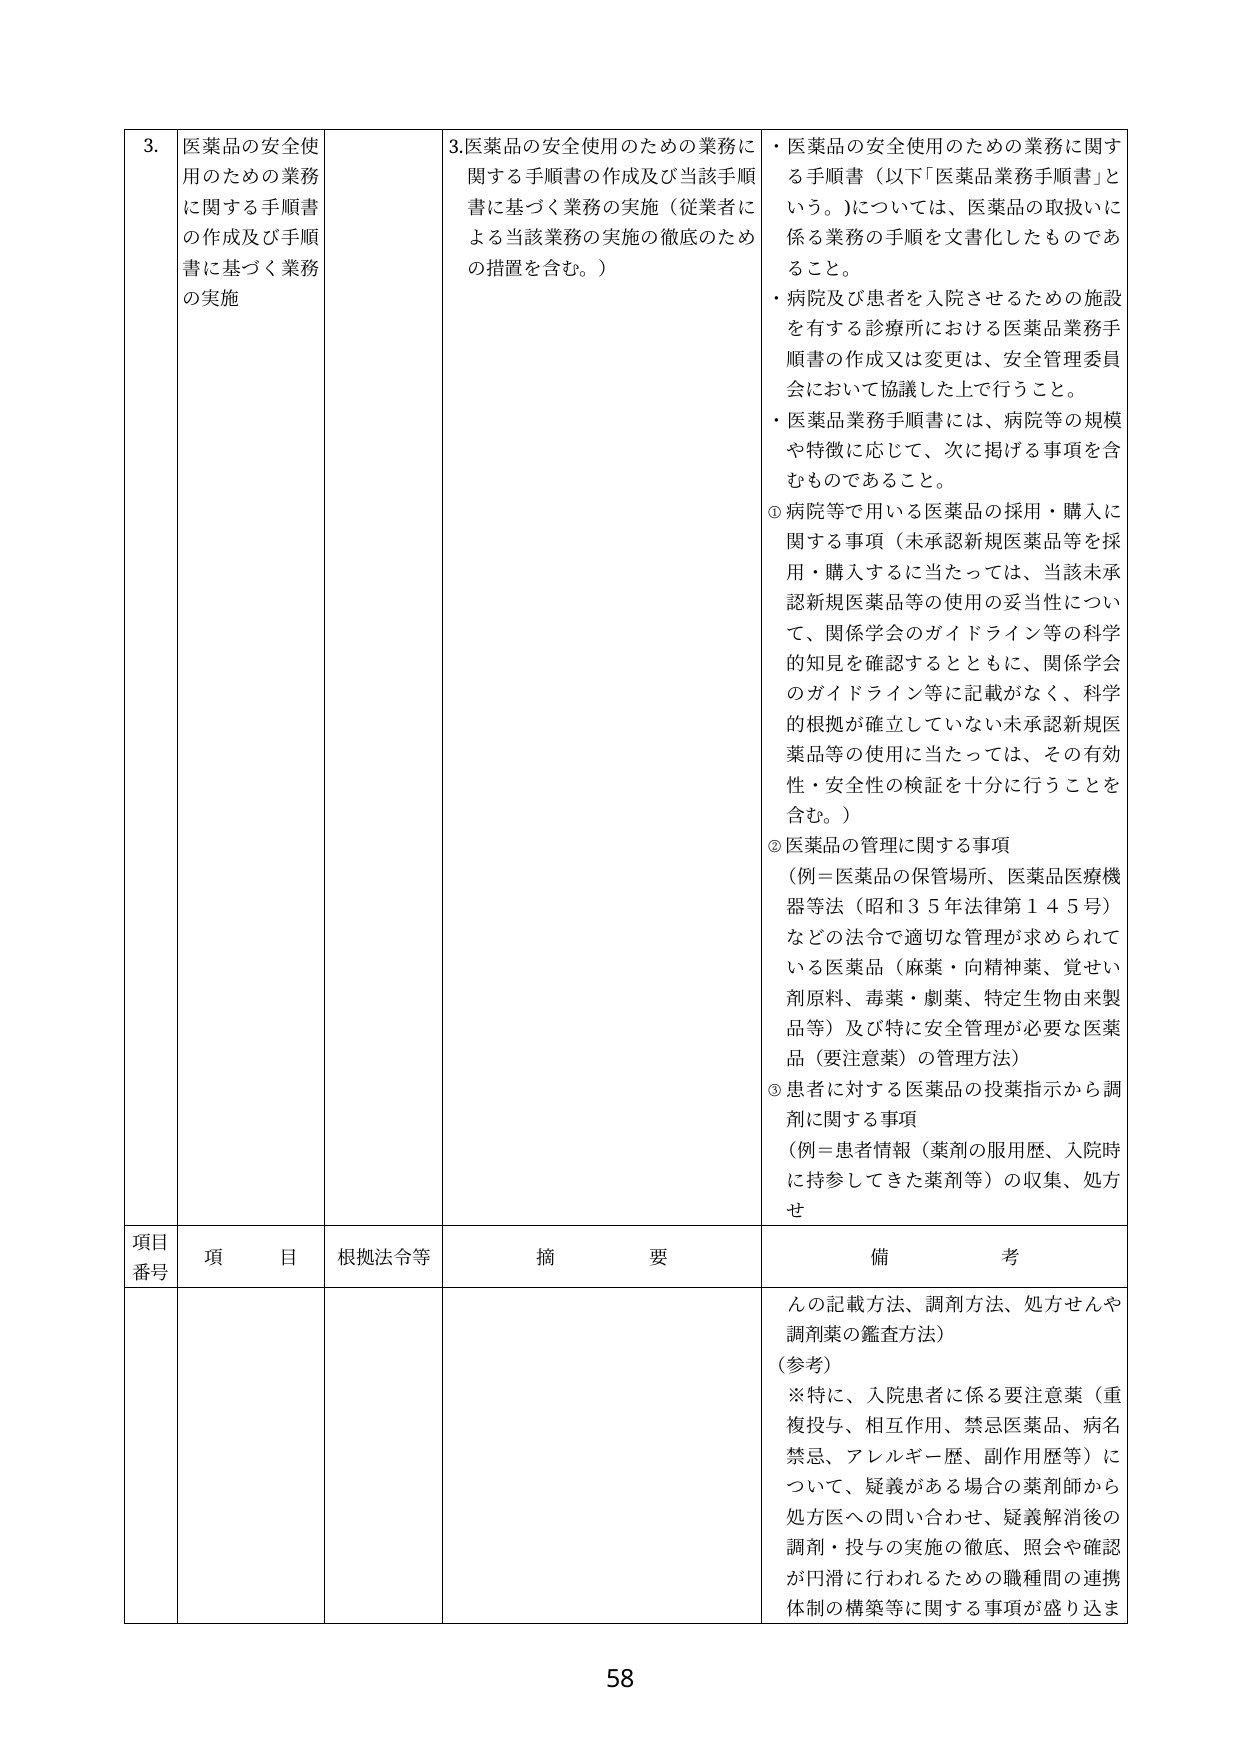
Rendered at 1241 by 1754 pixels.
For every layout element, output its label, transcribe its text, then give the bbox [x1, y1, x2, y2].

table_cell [178, 1288, 324, 1623]
table_cell 摘 要 [443, 1226, 761, 1287]
table_cell [325, 130, 442, 1225]
table_cell 項 目 [178, 1226, 324, 1287]
table_cell 3. [125, 130, 177, 1225]
table_cell 根拠法令等 [325, 1226, 442, 1287]
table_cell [762, 130, 1127, 1225]
table_cell [325, 1288, 442, 1623]
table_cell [443, 1288, 761, 1623]
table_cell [443, 130, 761, 1225]
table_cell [178, 130, 324, 1225]
table_cell 4. [125, 1288, 177, 1623]
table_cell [762, 1288, 1127, 1623]
table_cell 備 考 [762, 1226, 1127, 1287]
table_cell 項目 番号 [125, 1226, 177, 1287]
